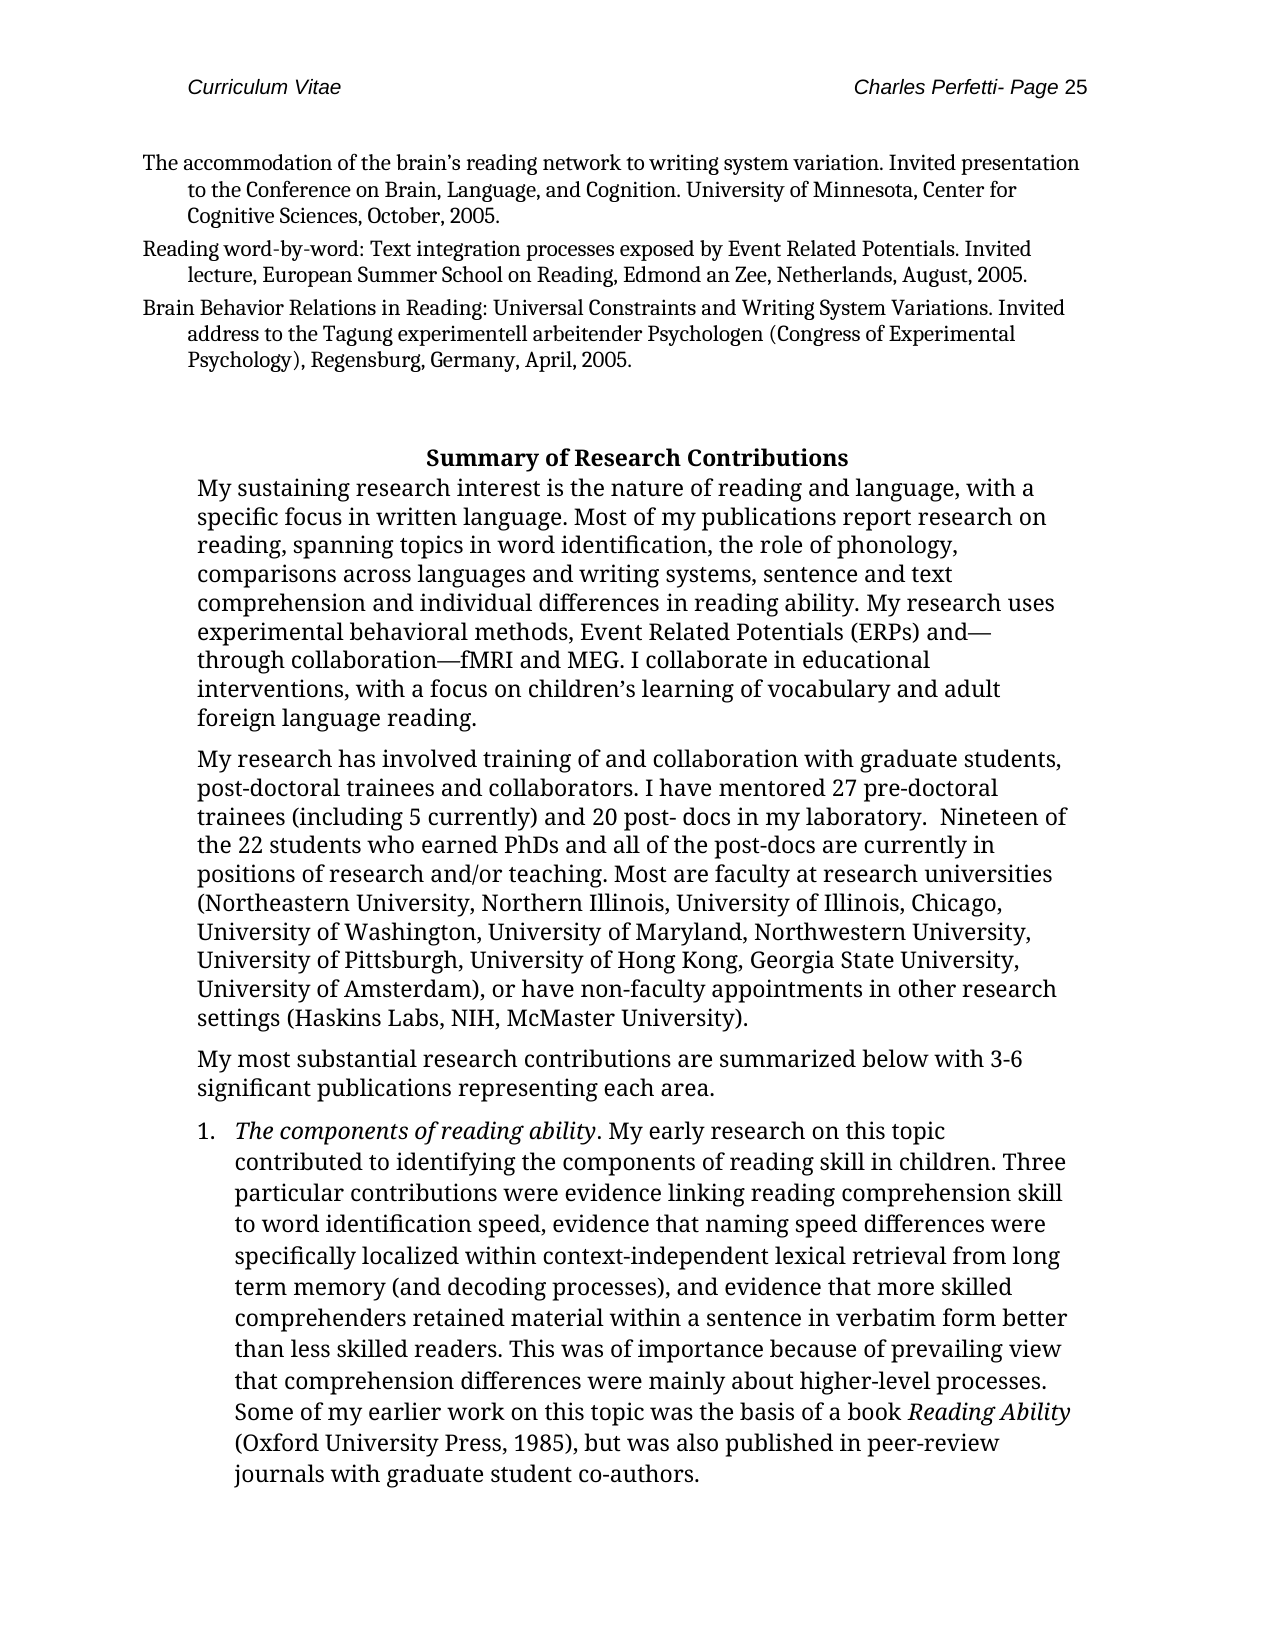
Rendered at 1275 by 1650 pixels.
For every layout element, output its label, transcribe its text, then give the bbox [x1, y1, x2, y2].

text My research has involved training of and collaboration with graduate students, post-doctoral trainees and collaborators. I have mentored 27 pre-doctoral trainees (including 5 currently) and 20 post- docs in my laboratory. Nineteen of the 22 students who earned PhDs and all of the post-docs are currently in positions of research and/or teaching. Most are faculty at research universities (Northeastern University, Northern Illinois, University of Illinois, Chicago, University of Washington, University of Maryland, Northwestern University, University of Pittsburgh, University of Hong Kong, Georgia State University, University of Amsterdam), or have non-faculty appointments in other research settings (Haskins Labs, NIH, McMaster University). [197, 744, 1073, 1032]
text Brain Behavior Relations in Reading: Universal Constraints and Writing System Variations. Invited address to the Tagung experimentell arbeitender Psychologen (Congress of Experimental Psychology), Regensburg, Germany, April, 2005. [142, 294, 1087, 373]
text Summary of Research Contributions [187, 442, 1087, 473]
list The components of reading ability. My early research on this topic contributed to identifying the components of reading skill in children. Three particular contributions were evidence linking reading comprehension skill to word identification speed, evidence that naming speed differences were specifically localized within context-independent lexical retrieval from long term memory (and decoding processes), and evidence that more skilled comprehenders retained material within a sentence in verbatim form better than less skilled readers. This was of importance because of prevailing view that comprehension differences were mainly about higher-level processes. Some of my earlier work on this topic was the basis of a book Reading Ability (Oxford University Press, 1985), but was also published in peer-review journals with graduate student co-authors. [197, 1114, 1072, 1489]
text Reading word-by-word: Text integration processes exposed by Event Related Potentials. Invited lecture, European Summer School on Reading, Edmond an Zee, Netherlands, August, 2005. [142, 235, 1087, 288]
text The accommodation of the brain’s reading network to writing system variation. Invited presentation to the Conference on Brain, Language, and Cognition. University of Minnesota, Center for Cognitive Sciences, October, 2005. [142, 150, 1087, 229]
text My most substantial research contributions are summarized below with 3-6 significant publications representing each area. [197, 1044, 1073, 1102]
text My sustaining research interest is the nature of reading and language, with a specific focus in written language. Most of my publications report research on reading, spanning topics in word identification, the role of phonology, comparisons across languages and writing systems, sentence and text comprehension and individual differences in reading ability. My research uses experimental behavioral methods, Event Related Potentials (ERPs) and—through collaboration—fMRI and MEG. I collaborate in educational interventions, with a focus on children’s learning of vocabulary and adult foreign language reading. [197, 473, 1072, 732]
